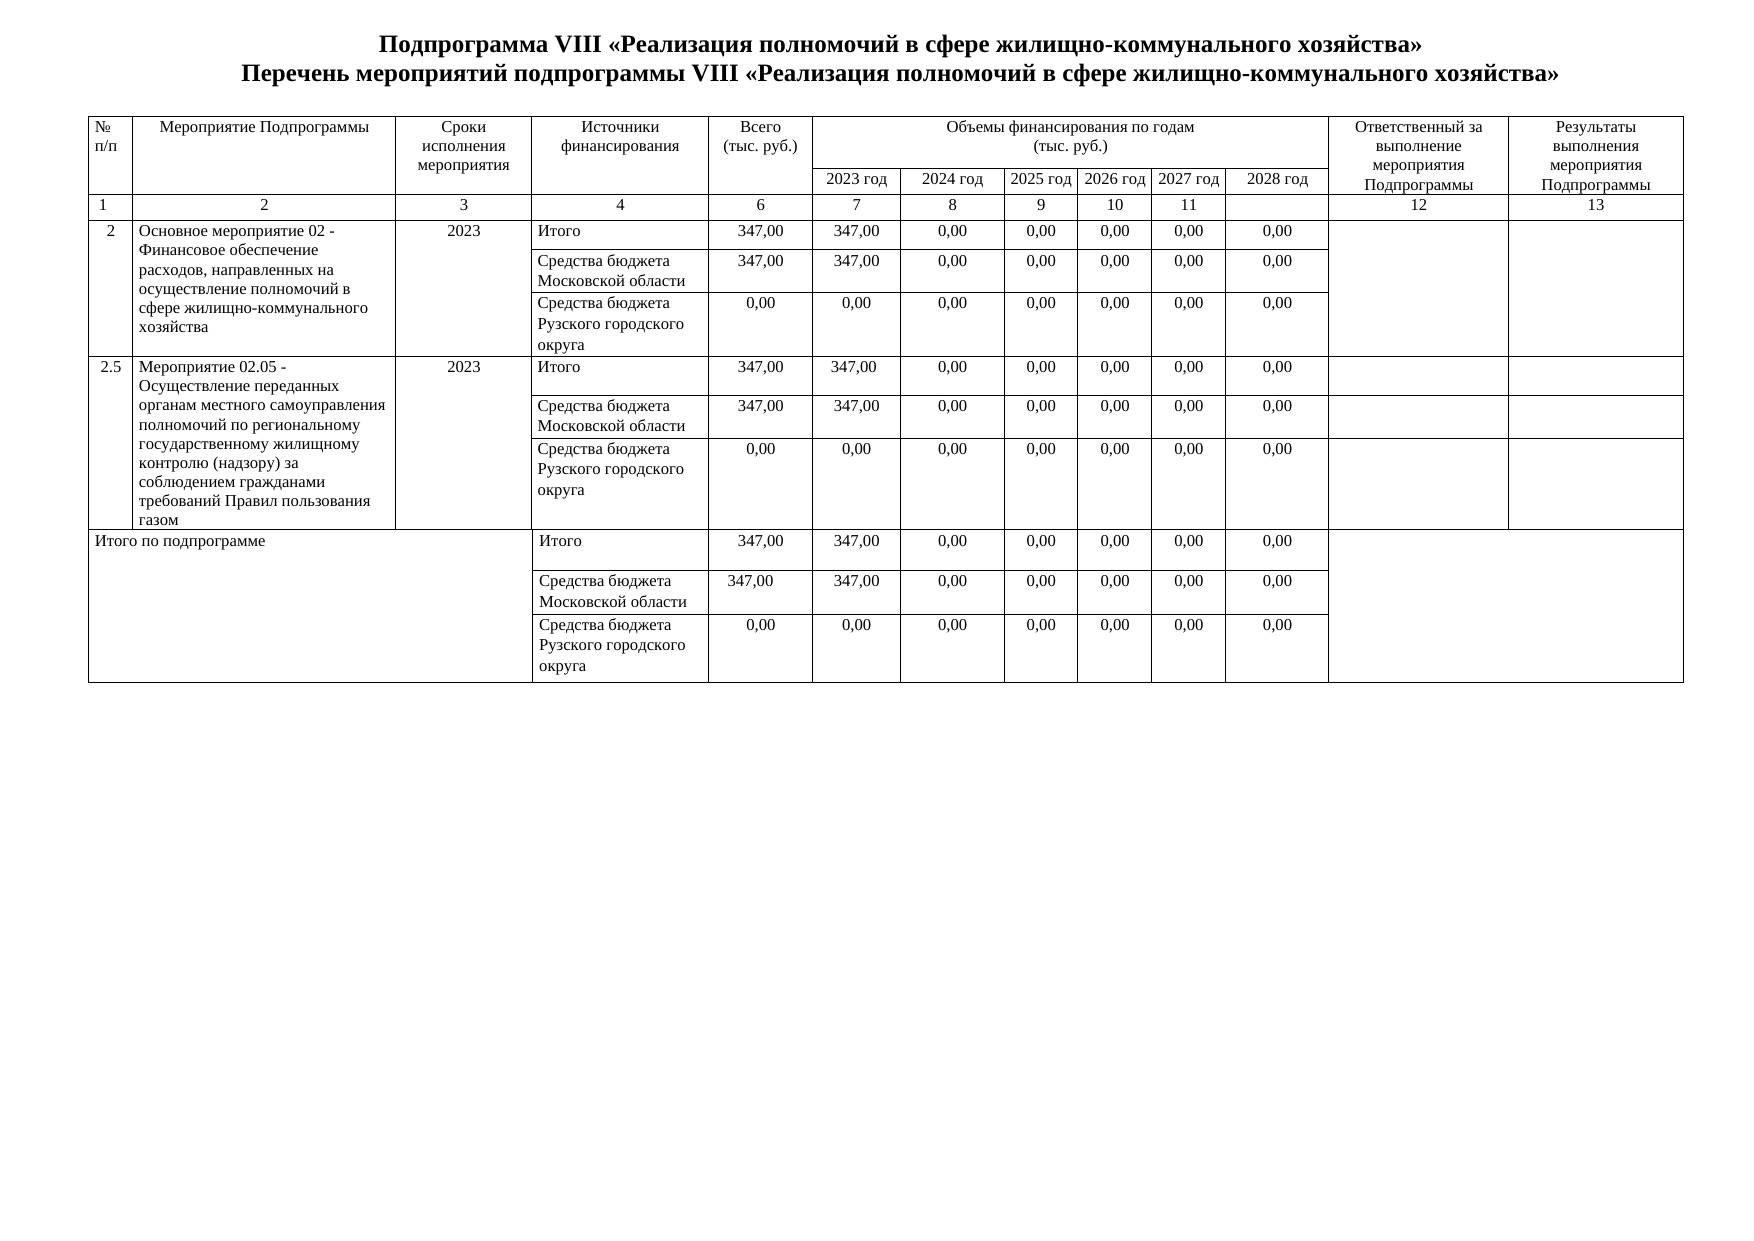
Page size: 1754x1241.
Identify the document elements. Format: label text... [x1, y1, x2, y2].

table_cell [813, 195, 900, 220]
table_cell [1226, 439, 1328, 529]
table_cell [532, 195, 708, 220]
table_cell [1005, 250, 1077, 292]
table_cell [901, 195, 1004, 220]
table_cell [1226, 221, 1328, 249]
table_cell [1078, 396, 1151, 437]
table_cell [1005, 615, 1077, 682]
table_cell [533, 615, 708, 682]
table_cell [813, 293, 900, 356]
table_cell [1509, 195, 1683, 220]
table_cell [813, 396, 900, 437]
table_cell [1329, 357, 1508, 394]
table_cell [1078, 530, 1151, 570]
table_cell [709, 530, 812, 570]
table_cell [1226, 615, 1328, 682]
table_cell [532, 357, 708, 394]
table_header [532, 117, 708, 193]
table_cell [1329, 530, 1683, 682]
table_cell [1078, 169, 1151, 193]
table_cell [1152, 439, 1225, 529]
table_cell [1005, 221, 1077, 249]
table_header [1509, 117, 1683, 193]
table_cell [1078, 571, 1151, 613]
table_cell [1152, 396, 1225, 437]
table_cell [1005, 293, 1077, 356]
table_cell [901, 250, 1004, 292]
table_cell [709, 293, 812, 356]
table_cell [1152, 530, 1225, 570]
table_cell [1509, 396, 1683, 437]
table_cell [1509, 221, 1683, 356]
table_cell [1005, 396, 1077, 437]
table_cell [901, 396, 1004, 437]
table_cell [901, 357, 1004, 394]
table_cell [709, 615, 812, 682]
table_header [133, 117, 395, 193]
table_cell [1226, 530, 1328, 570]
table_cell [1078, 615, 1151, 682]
text Подпрограмма VIII «Реализация полномочий в сфере жилищно-коммунального хозяйства» [118, 29, 1683, 58]
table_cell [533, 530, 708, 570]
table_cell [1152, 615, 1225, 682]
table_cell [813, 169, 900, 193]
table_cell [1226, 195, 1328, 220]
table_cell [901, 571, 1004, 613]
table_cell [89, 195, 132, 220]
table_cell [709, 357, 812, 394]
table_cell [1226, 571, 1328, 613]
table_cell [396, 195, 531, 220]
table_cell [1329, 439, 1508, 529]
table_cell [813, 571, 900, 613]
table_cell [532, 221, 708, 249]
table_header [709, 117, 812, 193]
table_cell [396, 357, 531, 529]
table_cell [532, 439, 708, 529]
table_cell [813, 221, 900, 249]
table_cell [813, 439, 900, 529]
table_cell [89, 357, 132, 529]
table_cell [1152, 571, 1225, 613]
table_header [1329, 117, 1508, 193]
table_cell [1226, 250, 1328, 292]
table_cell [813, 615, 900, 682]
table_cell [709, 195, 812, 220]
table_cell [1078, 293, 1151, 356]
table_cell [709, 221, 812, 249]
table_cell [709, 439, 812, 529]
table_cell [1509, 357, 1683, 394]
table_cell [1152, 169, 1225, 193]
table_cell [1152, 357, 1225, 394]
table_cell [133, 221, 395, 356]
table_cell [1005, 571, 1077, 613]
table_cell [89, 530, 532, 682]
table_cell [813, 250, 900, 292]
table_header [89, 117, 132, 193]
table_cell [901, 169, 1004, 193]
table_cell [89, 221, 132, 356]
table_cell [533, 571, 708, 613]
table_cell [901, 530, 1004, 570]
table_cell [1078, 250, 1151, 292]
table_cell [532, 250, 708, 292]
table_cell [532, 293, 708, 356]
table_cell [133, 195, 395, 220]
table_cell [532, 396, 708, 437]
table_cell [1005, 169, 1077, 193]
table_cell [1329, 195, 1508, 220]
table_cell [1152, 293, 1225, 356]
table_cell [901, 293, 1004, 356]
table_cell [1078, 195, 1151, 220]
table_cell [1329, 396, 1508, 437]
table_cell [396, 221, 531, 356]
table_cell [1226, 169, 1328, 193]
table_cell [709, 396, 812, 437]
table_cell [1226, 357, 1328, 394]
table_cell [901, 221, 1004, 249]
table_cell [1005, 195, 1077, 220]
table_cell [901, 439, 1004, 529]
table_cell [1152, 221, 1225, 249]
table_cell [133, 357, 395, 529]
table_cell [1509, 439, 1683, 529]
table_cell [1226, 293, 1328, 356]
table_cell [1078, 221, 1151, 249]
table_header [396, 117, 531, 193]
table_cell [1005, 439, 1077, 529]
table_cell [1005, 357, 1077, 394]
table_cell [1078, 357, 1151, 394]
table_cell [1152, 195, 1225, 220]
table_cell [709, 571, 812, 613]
text Перечень мероприятий подпрограммы VIII «Реализация полномочий в сфере жилищно-коммунального хозяйства» [118, 58, 1683, 87]
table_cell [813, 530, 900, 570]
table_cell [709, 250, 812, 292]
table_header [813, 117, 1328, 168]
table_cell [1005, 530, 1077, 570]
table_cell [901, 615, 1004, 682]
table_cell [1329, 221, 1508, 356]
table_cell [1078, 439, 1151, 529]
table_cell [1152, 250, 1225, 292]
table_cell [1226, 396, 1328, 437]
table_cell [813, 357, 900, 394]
